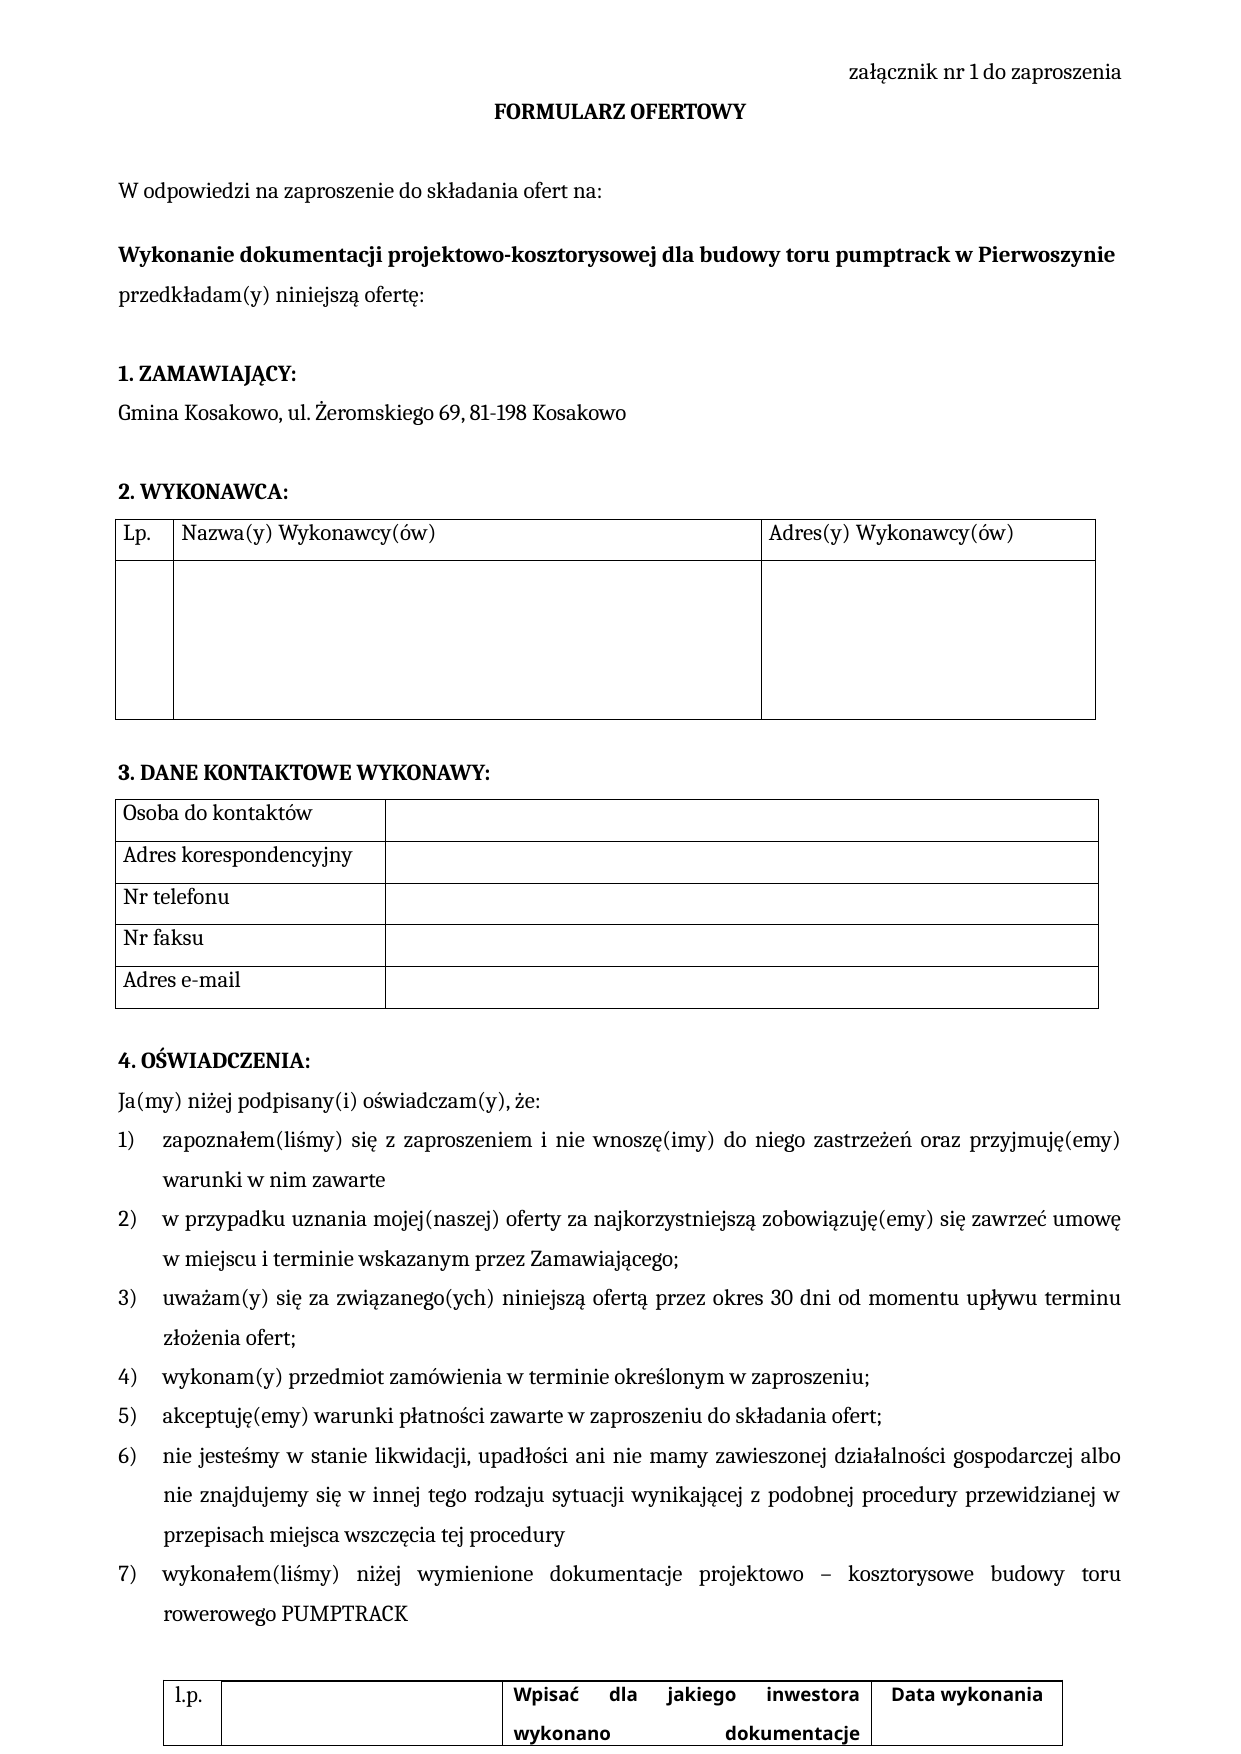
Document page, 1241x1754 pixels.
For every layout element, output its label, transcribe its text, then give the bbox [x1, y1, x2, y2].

text załącznik nr 1 do zaproszenia [118, 59, 1122, 86]
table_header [222, 1682, 502, 1745]
table_header Osoba do kontaktów [116, 800, 385, 841]
text FORMULARZ OFERTOWY [118, 99, 1122, 125]
table_header Nazwa(y) Wykonawcy(ów) [174, 520, 761, 560]
table_header [386, 800, 1098, 841]
text W odpowiedzi na zaproszenie do składania ofert na: [118, 178, 1122, 204]
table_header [503, 1682, 871, 1745]
table_cell Nr telefonu [116, 884, 385, 924]
table_cell [762, 561, 1095, 719]
list wykonałem(liśmy) niżej wymienione dokumentacje projektowo – kosztorysowe budowy toru rowerowego PUMPTRACK [118, 1561, 1122, 1627]
list nie jesteśmy w stanie likwidacji, upadłości ani nie mamy zawieszonej działalności gospodarczej albo nie znajdujemy się w innej tego rodzaju sytuacji wynikającej z podobnej procedury przewidzianej w przepisach miejsca wszczęcia tej procedury [118, 1443, 1122, 1548]
table_cell [116, 561, 173, 719]
table_cell [386, 842, 1098, 882]
list wykonam(y) przedmiot zamówienia w terminie określonym w zaproszeniu; [118, 1364, 1122, 1390]
list zapoznałem(liśmy) się z zaproszeniem i nie wnoszę(imy) do niego zastrzeżeń oraz przyjmuję(emy) warunki w nim zawarte [118, 1127, 1122, 1193]
list akceptuję(emy) warunki płatności zawarte w zaproszeniu do składania ofert; [118, 1403, 1122, 1429]
list w przypadku uznania mojej(naszej) oferty za najkorzystniejszą zobowiązuję(emy) się zawrzeć umowę w miejscu i terminie wskazanym przez Zamawiającego; [118, 1206, 1122, 1272]
text 4. OŚWIADCZENIA: [118, 1048, 1122, 1074]
table_header Lp. [116, 520, 173, 560]
table_cell [174, 561, 761, 719]
text Gmina Kosakowo, ul. Żeromskiego 69, 81-198 Kosakowo [118, 400, 1122, 426]
text 2. WYKONAWCA: [118, 479, 1122, 505]
table_header Adres(y) Wykonawcy(ów) [762, 520, 1095, 560]
table_cell Nr faksu [116, 925, 385, 966]
text 3. DANE KONTAKTOWE WYKONAWY: [118, 759, 1122, 786]
text 1. ZAMAWIAJĄCY: [118, 361, 1122, 387]
table_cell Adres e-mail [116, 967, 385, 1007]
table_cell [386, 925, 1098, 966]
table_cell [386, 967, 1098, 1007]
table_cell Adres korespondencyjny [116, 842, 385, 882]
text Wykonanie dokumentacji projektowo-kosztorysowej dla budowy toru pumptrack w Pierwoszynie [118, 242, 1122, 268]
text przedkładam(y) niniejszą ofertę: [118, 282, 1122, 308]
table_header l.p. [164, 1681, 221, 1745]
list uważam(y) się za związanego(ych) niniejszą ofertą przez okres 30 dni od momentu upływu terminu złożenia ofert; [118, 1285, 1122, 1351]
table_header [872, 1682, 1062, 1745]
table_cell [386, 884, 1098, 924]
text Ja(my) niżej podpisany(i) oświadczam(y), że: [118, 1087, 1122, 1114]
